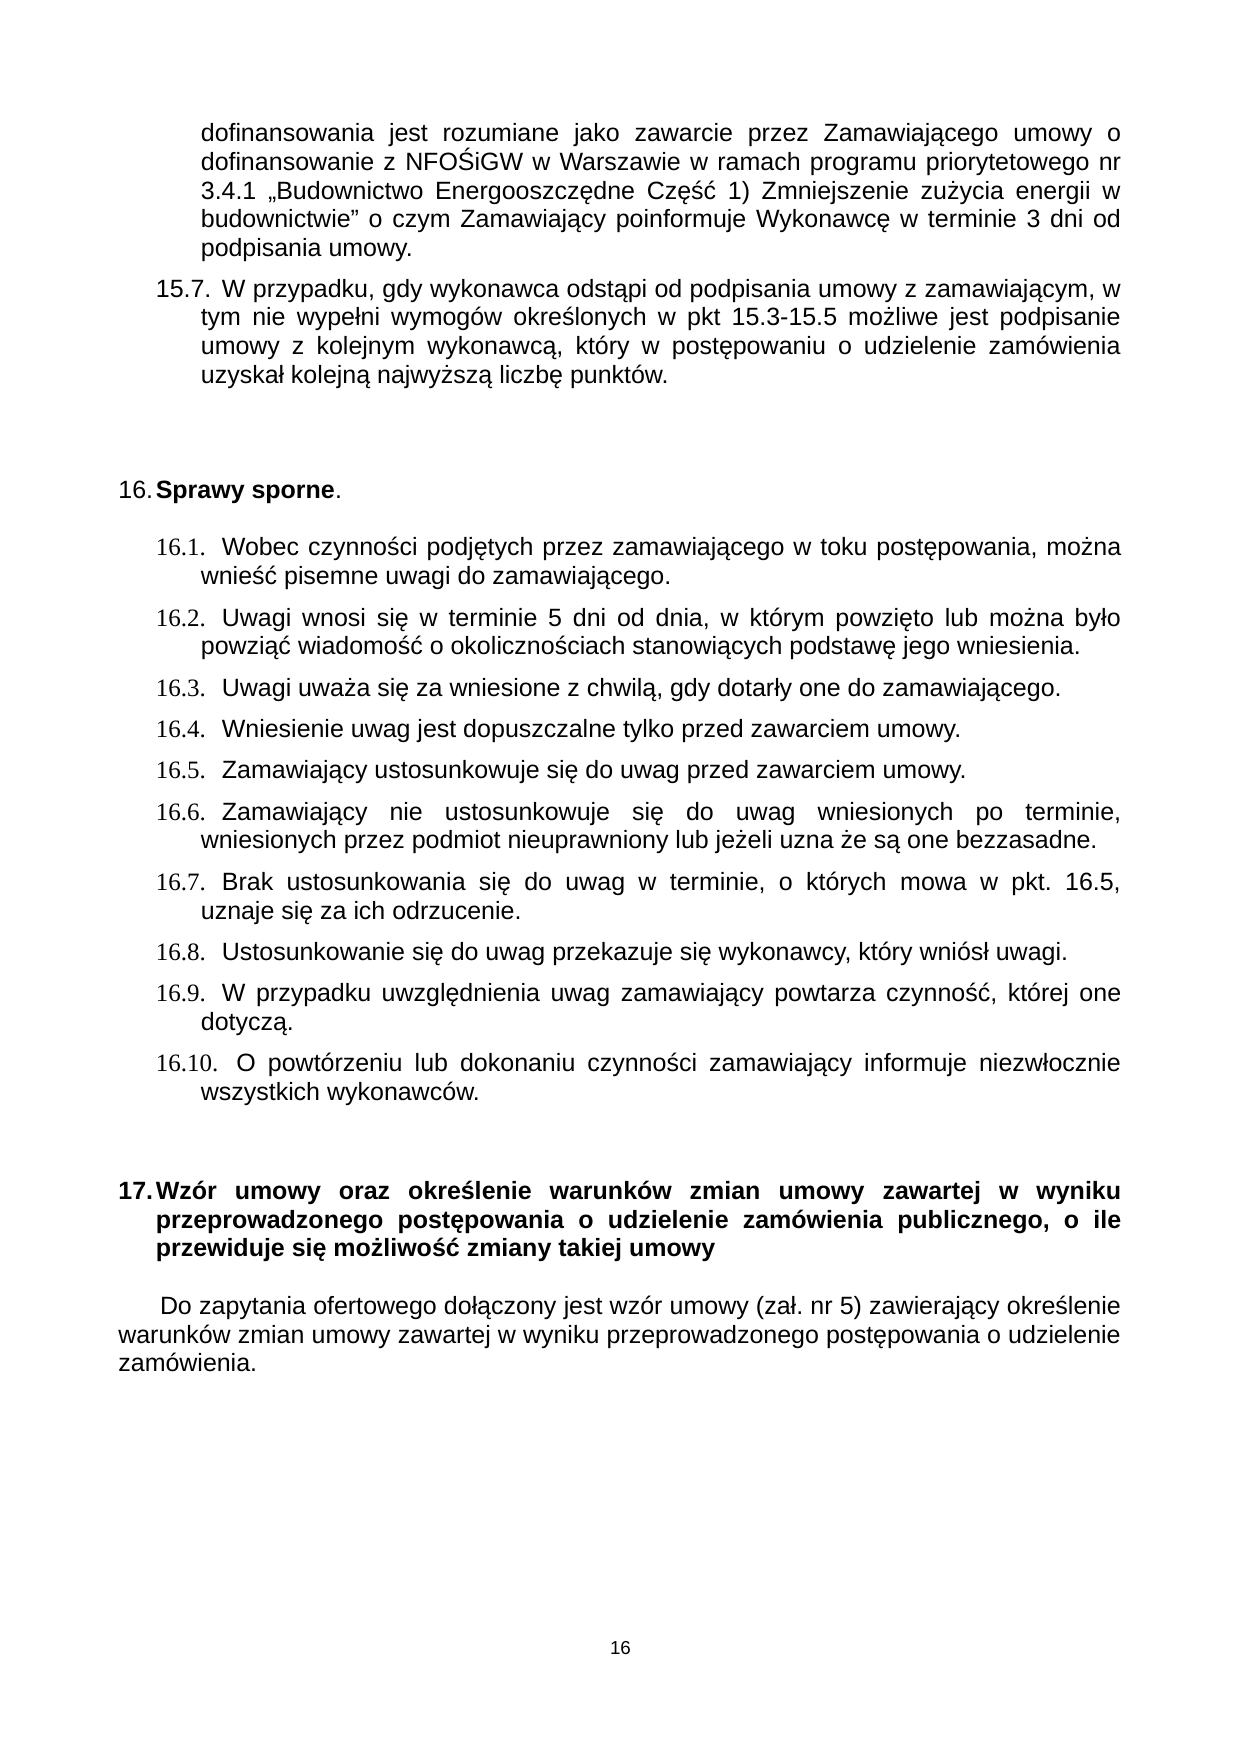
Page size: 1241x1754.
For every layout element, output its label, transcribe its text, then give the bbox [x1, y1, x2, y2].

list Zamawiający ustosunkowuje się do uwag przed zawarciem umowy. [156, 755, 1122, 784]
list Sprawy sporne. [118, 475, 1122, 504]
list Wobec czynności podjętych przez zamawiającego w toku postępowania, można wnieść pisemne uwagi do zamawiającego. [156, 532, 1122, 590]
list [156, 118, 1122, 262]
list Ustosunkowanie się do uwag przekazuje się wykonawcy, który wniósł uwagi. [156, 937, 1122, 966]
list W przypadku, gdy wykonawca odstąpi od podpisania umowy z zamawiającym, w tym nie wypełni wymogów określonych w pkt 15.3-15.5 możliwe jest podpisanie umowy z kolejnym wykonawcą, który w postępowaniu o udzielenie zamówienia uzyskał kolejną najwyższą liczbę punktów. [156, 274, 1122, 389]
list Brak ustosunkowania się do uwag w terminie, o których mowa w pkt. 16.5, uznaje się za ich odrzucenie. [156, 867, 1122, 924]
list Zamawiający nie ustosunkowuje się do uwag wniesionych po terminie, wniesionych przez podmiot nieuprawniony lub jeżeli uzna że są one bezzasadne. [156, 797, 1122, 854]
list Uwagi uważa się za wniesione z chwilą, gdy dotarły one do zamawiającego. [156, 673, 1122, 701]
list Wzór umowy oraz określenie warunków zmian umowy zawartej w wyniku przeprowadzonego postępowania o udzielenie zamówienia publicznego, o ile przewiduje się możliwość zmiany takiej umowy [118, 1176, 1122, 1262]
list W przypadku uwzględnienia uwag zamawiający powtarza czynność, której one dotyczą. [156, 978, 1122, 1036]
list O powtórzeniu lub dokonaniu czynności zamawiający informuje niezwłocznie wszystkich wykonawców. [156, 1048, 1122, 1106]
text Do zapytania ofertowego dołączony jest wzór umowy (zał. nr 5) zawierający określenie warunków zmian umowy zawartej w wyniku przeprowadzonego postępowania o udzielenie zamówienia. [118, 1291, 1122, 1377]
list Wniesienie uwag jest dopuszczalne tylko przed zawarciem umowy. [156, 714, 1122, 743]
list Uwagi wnosi się w terminie 5 dni od dnia, w którym powzięto lub można było powziąć wiadomość o okolicznościach stanowiących podstawę jego wniesienia. [156, 602, 1122, 660]
